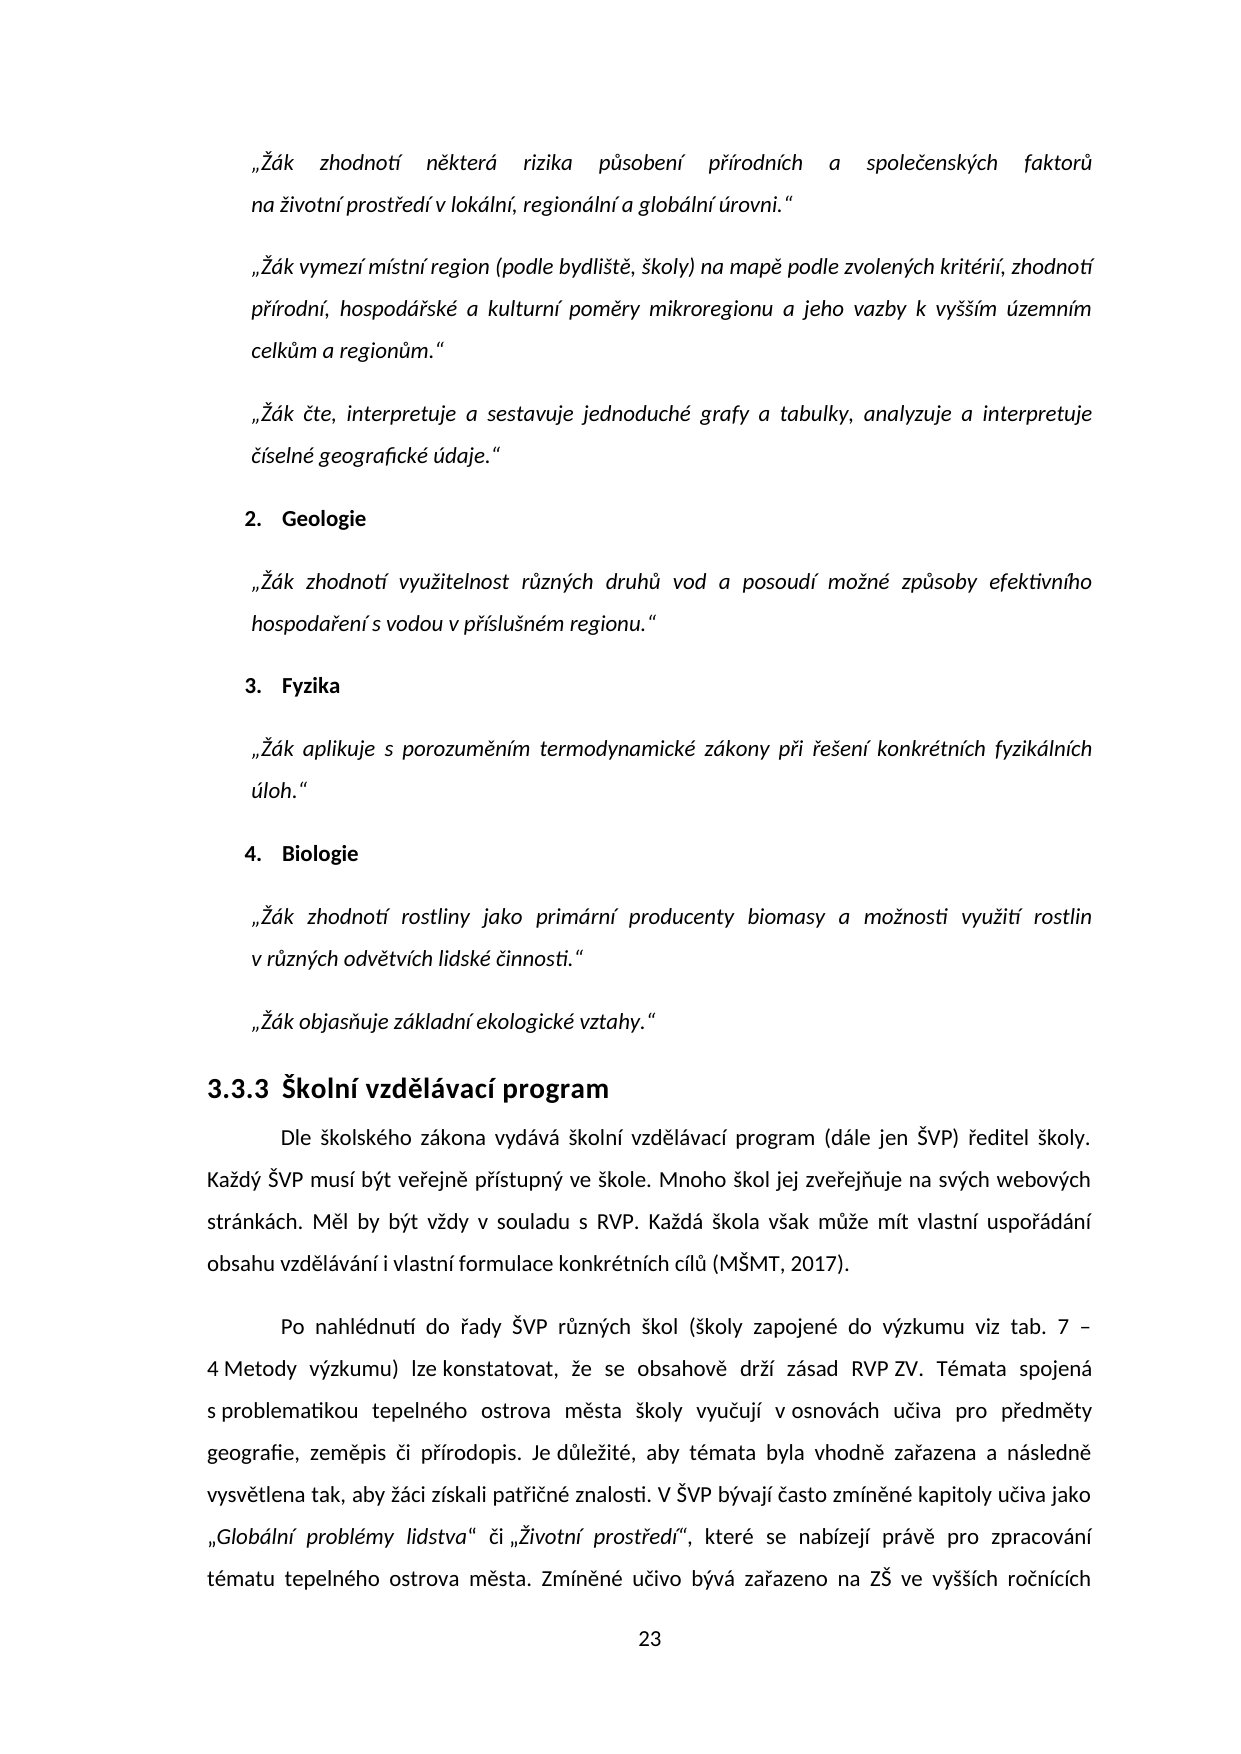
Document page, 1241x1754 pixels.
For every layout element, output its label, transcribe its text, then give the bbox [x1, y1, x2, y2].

list Geologie [244, 504, 1092, 532]
list Fyzika [244, 672, 1092, 700]
list Biologie [244, 839, 1092, 867]
text Dle školského zákona vydává školní vzdělávací program (dále jen ŠVP) ředitel školy. Každý ŠVP musí být veřejně přístupný ve škole. Mnoho škol jej zveřejňuje na svých webových stránkách. Měl by být vždy v souladu s RVP. Každá škola však může mít vlastní uspořádání obsahu vzdělávání i vlastní formulace konkrétních cílů (MŠMT, 2017). [207, 1123, 1092, 1277]
text „Žák čte, interpretuje a sestavuje jednoduché grafy a tabulky, analyzuje a interpretuje číselné geografické údaje.“ [251, 399, 1092, 469]
text „Žák vymezí místní region (podle bydliště, školy) na mapě podle zvolených kritérií, zhodnotí přírodní, hospodářské a kulturní poměry mikroregionu a jeho vazby k vyšším územním celkům a regionům.“ [251, 252, 1092, 364]
subtitle Školní vzdělávací program [207, 1070, 1092, 1105]
text „Žák aplikuje s porozuměním termodynamické zákony při řešení konkrétních fyzikálních úloh.“ [251, 734, 1092, 804]
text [207, 1312, 1092, 1592]
text „Žák zhodnotí využitelnost různých druhů vod a posoudí možné způsoby efektivního hospodaření s vodou v příslušném regionu.“ [251, 567, 1092, 637]
text „Žák zhodnotí některá rizika působení přírodních a společenských faktorů na životní prostředí v lokální, regionální a globální úrovni.“ [251, 148, 1092, 218]
text „Žák objasňuje základní ekologické vztahy.“ [251, 1007, 1092, 1035]
text „Žák zhodnotí rostliny jako primární producenty biomasy a možnosti využití rostlin v různých odvětvích lidské činnosti.“ [251, 902, 1092, 972]
